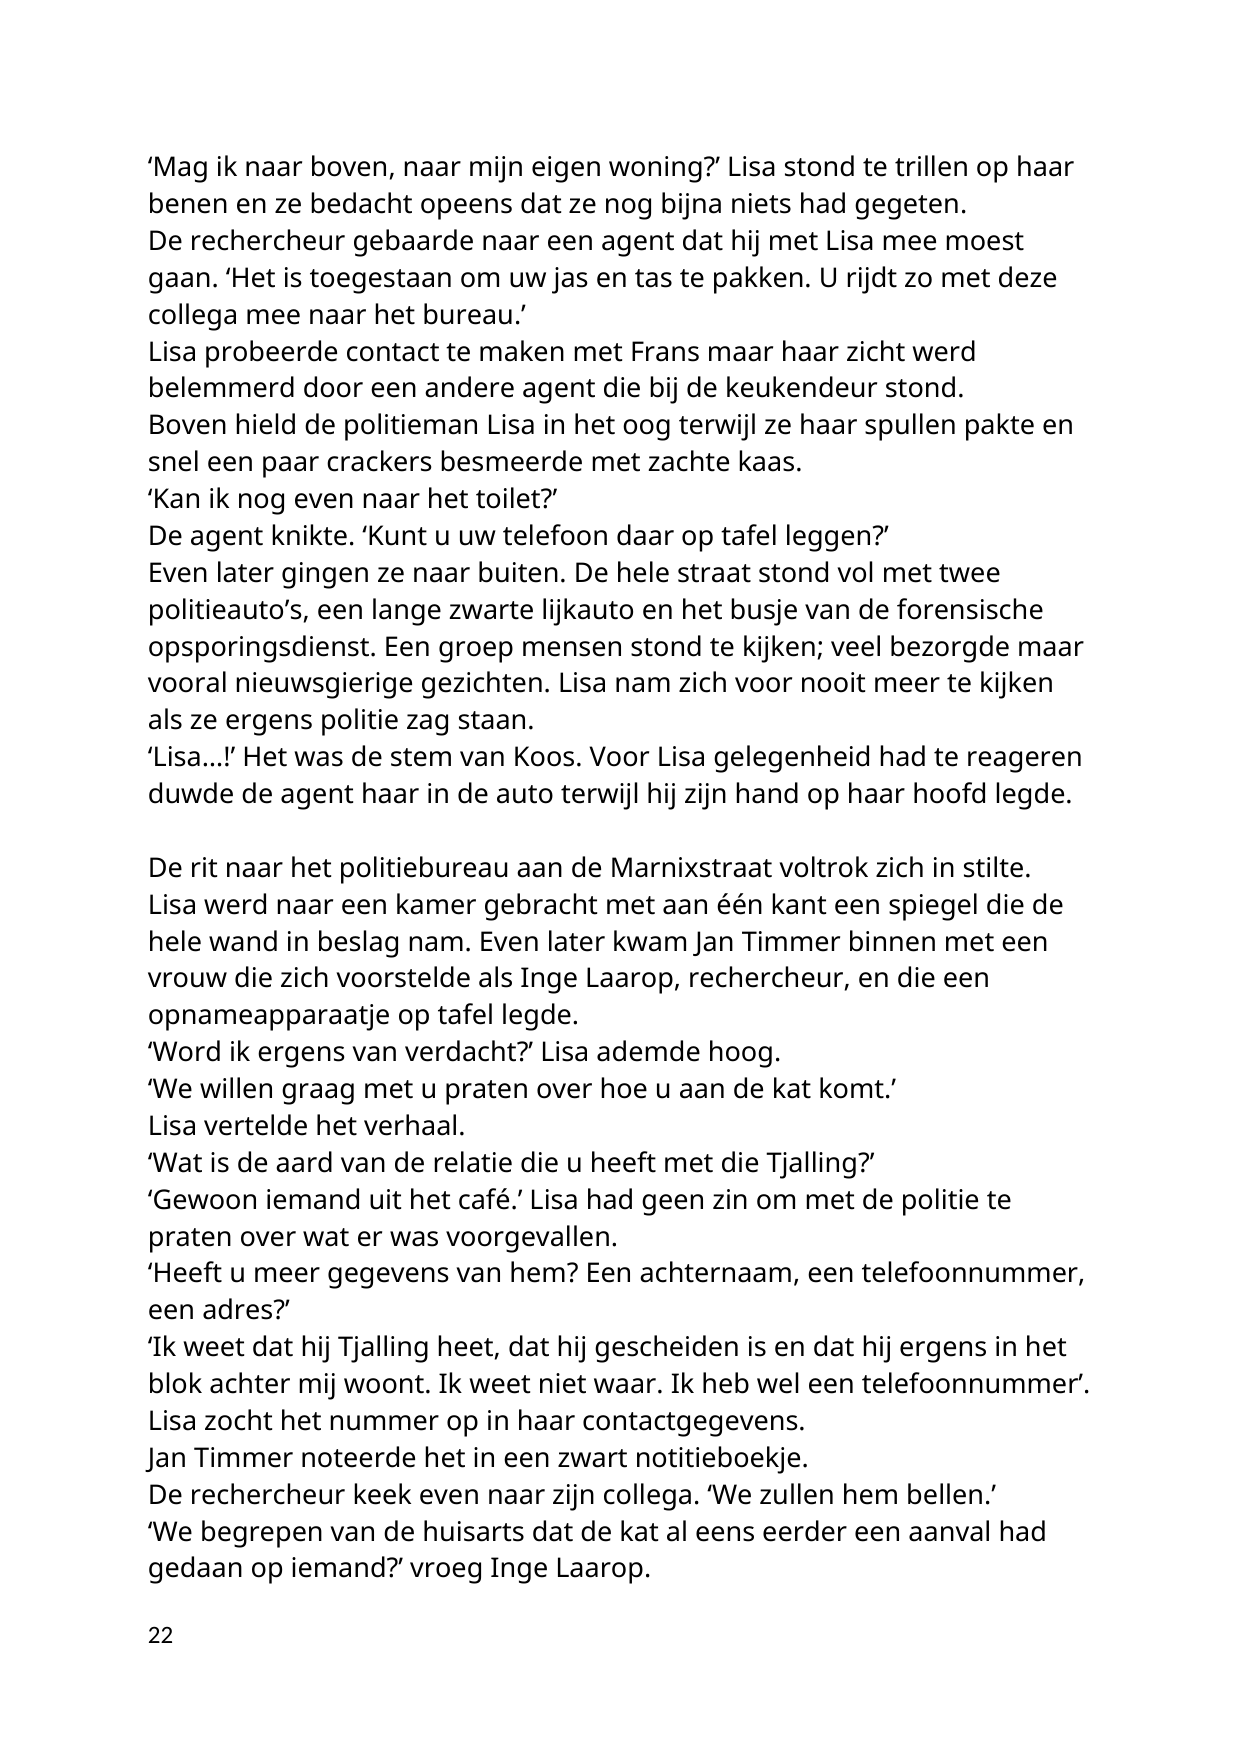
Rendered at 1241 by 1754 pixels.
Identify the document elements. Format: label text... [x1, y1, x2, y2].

text ‘We begrepen van de huisarts dat de kat al eens eerder een aanval had gedaan op iemand?’ vroeg Inge Laarop. [148, 1512, 1093, 1586]
text Lisa zocht het nummer op in haar contactgegevens. [148, 1401, 1093, 1438]
text Lisa vertelde het verhaal. [148, 1106, 1093, 1143]
text ‘Heeft u meer gegevens van hem? Een achternaam, een telefoonnummer, een adres?’ [148, 1254, 1093, 1328]
text De rit naar het politiebureau aan de Marnixstraat voltrok zich in stilte. [148, 848, 1093, 885]
text De rechercheur gebaarde naar een agent dat hij met Lisa mee moest gaan. ‘Het is toegestaan om uw jas en tas te pakken. U rijdt zo met deze collega mee naar het bureau.’ [148, 221, 1093, 332]
text Lisa werd naar een kamer gebracht met aan één kant een spiegel die de hele wand in beslag nam. Even later kwam Jan Timmer binnen met een vrouw die zich voorstelde als Inge Laarop, rechercheur, en die een opnameapparaatje op tafel legde. [148, 885, 1093, 1033]
text De agent knikte. ‘Kunt u uw telefoon daar op tafel leggen?’ [148, 516, 1093, 553]
text ‘Gewoon iemand uit het café.’ Lisa had geen zin om met de politie te praten over wat er was voorgevallen. [148, 1180, 1093, 1254]
text ‘Kan ik nog even naar het toilet?’ [148, 479, 1093, 516]
text De rechercheur keek even naar zijn collega. ‘We zullen hem bellen.’ [148, 1475, 1093, 1512]
text Even later gingen ze naar buiten. De hele straat stond vol met twee politieauto’s, een lange zwarte lijkauto en het busje van de forensische opsporingsdienst. Een groep mensen stond te kijken; veel bezorgde maar vooral nieuwsgierige gezichten. Lisa nam zich voor nooit meer te kijken als ze ergens politie zag staan. [148, 553, 1093, 738]
text ‘Wat is de aard van de relatie die u heeft met die Tjalling?’ [148, 1143, 1093, 1180]
text ‘Word ik ergens van verdacht?’ Lisa ademde hoog. [148, 1033, 1093, 1069]
text ‘Mag ik naar boven, naar mijn eigen woning?’ Lisa stond te trillen op haar benen en ze bedacht opeens dat ze nog bijna niets had gegeten. [148, 148, 1093, 221]
text ‘Ik weet dat hij Tjalling heet, dat hij gescheiden is en dat hij ergens in het blok achter mij woont. Ik weet niet waar. Ik heb wel een telefoonnummer’. [148, 1328, 1093, 1401]
text Jan Timmer noteerde het in een zwart notitieboekje. [148, 1438, 1093, 1475]
text ‘We willen graag met u praten over hoe u aan de kat komt.’ [148, 1069, 1093, 1106]
text Lisa probeerde contact te maken met Frans maar haar zicht werd belemmerd door een andere agent die bij de keukendeur stond. [148, 332, 1093, 406]
text ‘Lisa…!’ Het was de stem van Koos. Voor Lisa gelegenheid had te reageren duwde de agent haar in de auto terwijl hij zijn hand op haar hoofd legde. [148, 738, 1093, 811]
text Boven hield de politieman Lisa in het oog terwijl ze haar spullen pakte en snel een paar crackers besmeerde met zachte kaas. [148, 406, 1093, 479]
